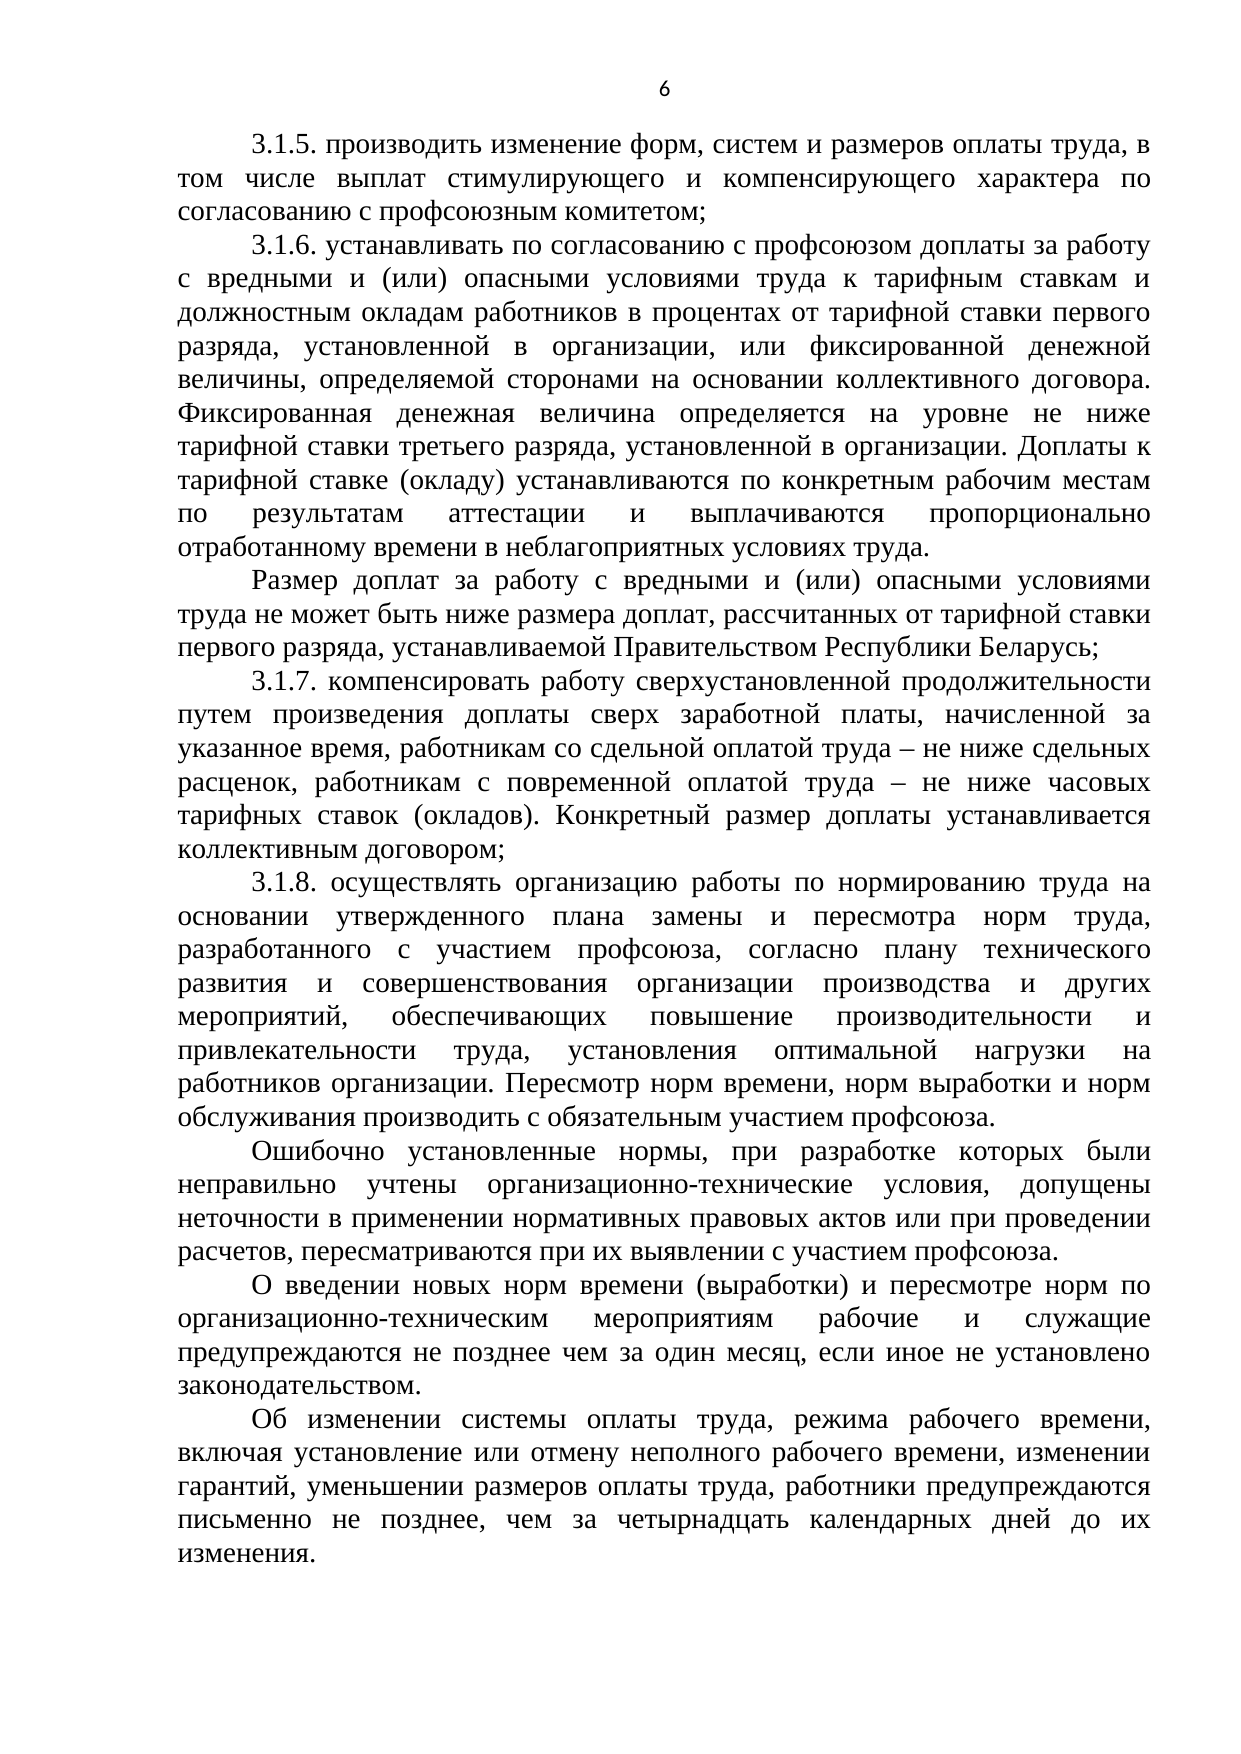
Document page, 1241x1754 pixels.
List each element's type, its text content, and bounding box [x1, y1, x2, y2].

text 3.1.8. осуществлять организацию работы по нормированию труда на основании утвержденного плана замены и пересмотра норм труда, разработанного с участием профсоюза, согласно плану технического развития и совершенствования организации производства и других мероприятий, обеспечивающих повышение производительности и привлекательности труда, установления оптимальной нагрузки на работников организации. Пересмотр норм времени, норм выработки и норм обслуживания производить с обязательным участием профсоюза. [177, 864, 1152, 1133]
text 3.1.6. устанавливать по согласованию с профсоюзом доплаты за работу с вредными и (или) опасными условиями труда к тарифным ставкам и должностным окладам работников в процентах от тарифной ставки первого разряда, установленной в организации, или фиксированной денежной величины, определяемой сторонами на основании коллективного договора. Фиксированная денежная величина определяется на уровне не ниже тарифной ставки третьего разряда, установленной в организации. Доплаты к тарифной ставке (окладу) устанавливаются по конкретным рабочим местам по результатам аттестации и выплачиваются пропорционально отработанному времени в неблагоприятных условиях труда. [177, 227, 1152, 562]
text Об изменении системы оплаты труда, режима рабочего времени, включая установление или отмену неполного рабочего времени, изменении гарантий, уменьшении размеров оплаты труда, работники предупреждаются письменно не позднее, чем за четырнадцать календарных дней до их изменения. [177, 1401, 1152, 1569]
text О введении новых норм времени (выработки) и пересмотре норм по организационно-техническим мероприятиям рабочие и служащие предупреждаются не позднее чем за один месяц, если иное не установлено законодательством. [177, 1267, 1152, 1401]
text 3.1.7. компенсировать работу сверхустановленной продолжительности путем произведения доплаты сверх заработной платы, начисленной за указанное время, работникам со сдельной оплатой труда – не ниже сдельных расценок, работникам с повременной оплатой труда – не ниже часовых тарифных ставок (окладов). Конкретный размер доплаты устанавливается коллективным договором; [177, 663, 1152, 864]
text Размер доплат за работу с вредными и (или) опасными условиями труда не может быть ниже размера доплат, рассчитанных от тарифной ставки первого разряда, устанавливаемой Правительством Республики Беларусь; [177, 562, 1152, 663]
text 3.1.5. производить изменение форм, систем и размеров оплаты труда, в том числе выплат стимулирующего и компенсирующего характера по согласованию с профсоюзным комитетом; [177, 126, 1152, 227]
text Ошибочно установленные нормы, при разработке которых были неправильно учтены организационно-технические условия, допущены неточности в применении нормативных правовых актов или при проведении расчетов, пересматриваются при их выявлении с участием профсоюза. [177, 1133, 1152, 1267]
